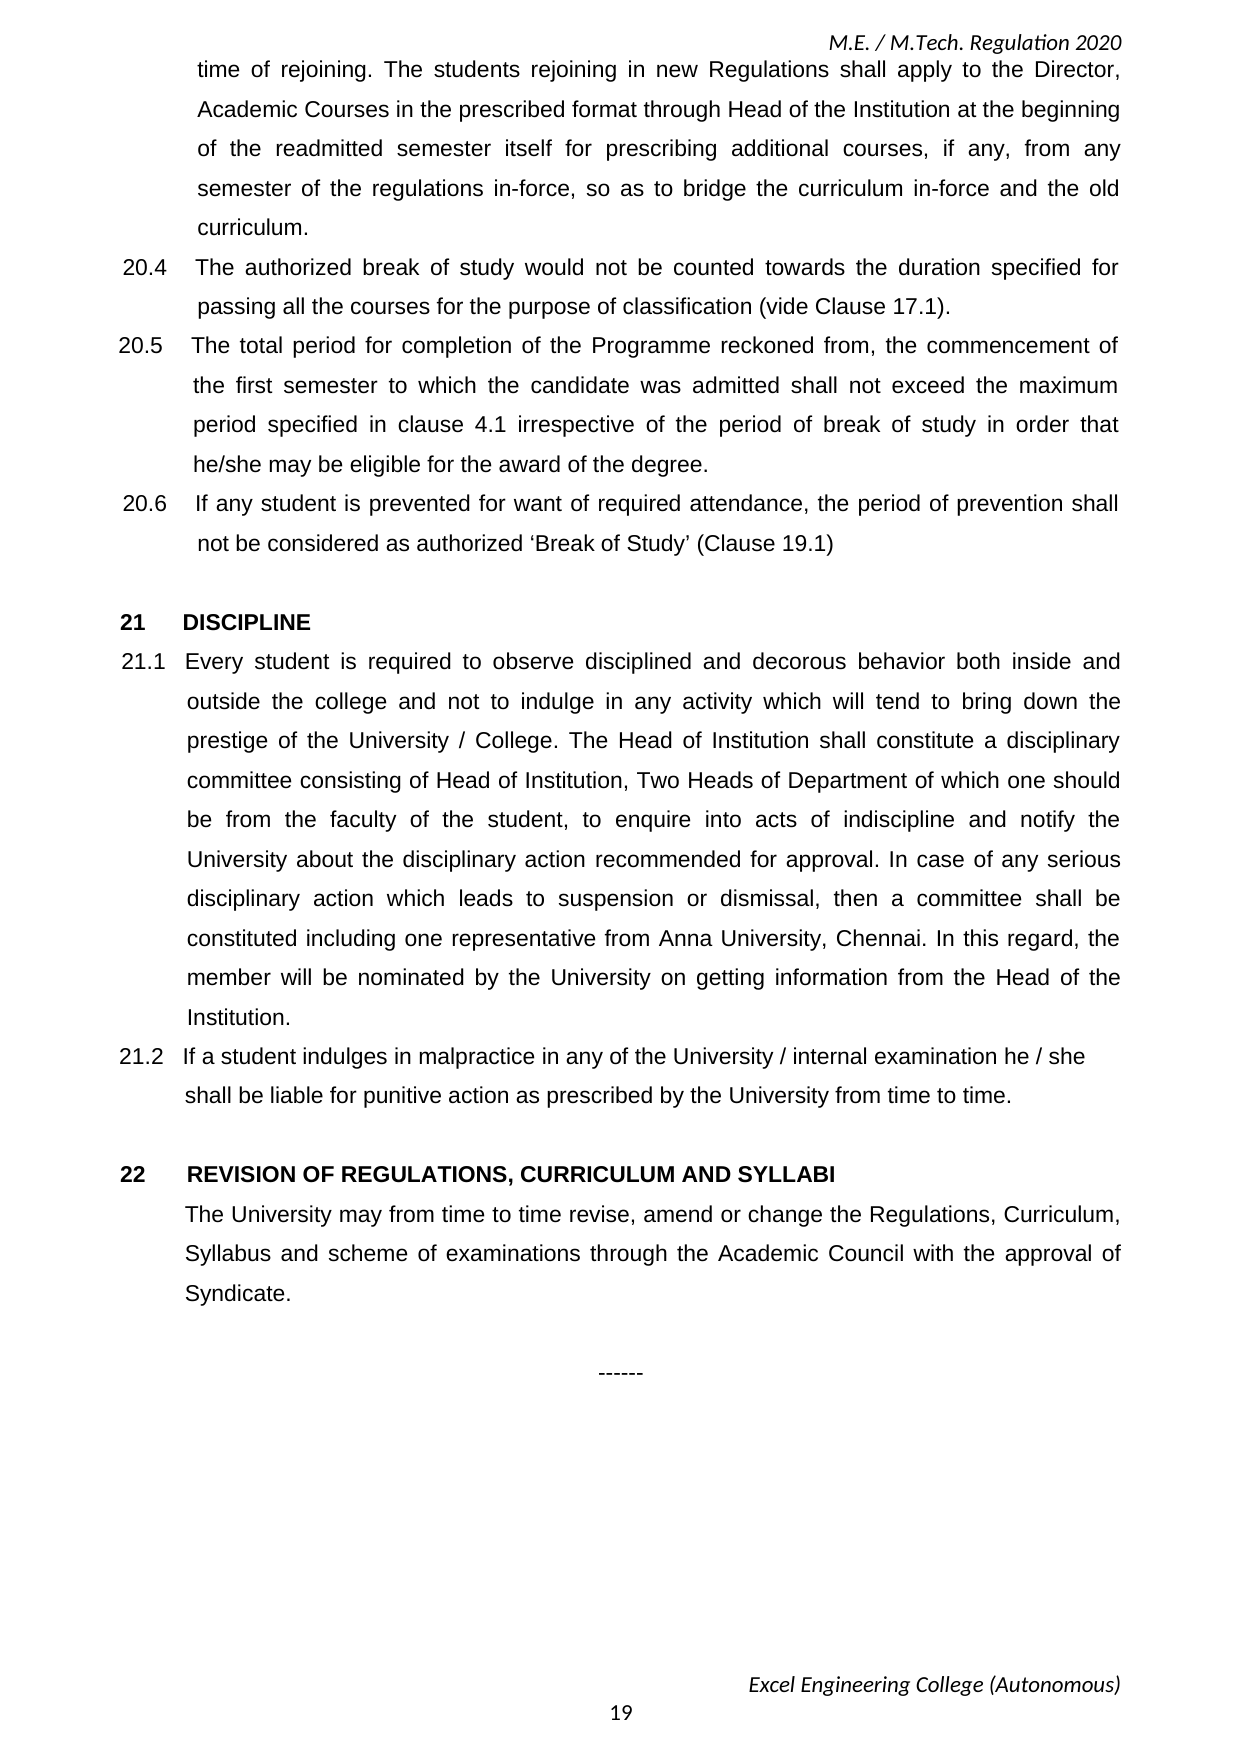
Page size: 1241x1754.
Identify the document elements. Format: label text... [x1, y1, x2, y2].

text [122, 56, 1121, 240]
text 21.2 If a student indulges in malpractice in any of the University / internal examination he / she shall be liable for punitive action as prescribed by the University from time to time. [119, 1043, 1121, 1109]
text 21 DISCIPLINE [120, 609, 1121, 635]
text 20.4 The authorized break of study would not be counted towards the duration specified for passing all the courses for the purpose of classification (vide Clause 17.1). [122, 253, 1119, 319]
text ------ [120, 1359, 1121, 1385]
text 22 REVISION OF REGULATIONS, CURRICULUM AND SYLLABI [120, 1161, 1121, 1188]
text 21.1 Every student is required to observe disciplined and decorous behavior both inside and outside the college and not to indulge in any activity which will tend to bring down the prestige of the University / College. The Head of Institution shall constitute a disciplinary committee consisting of Head of Institution, Two Heads of Department of which one should be from the faculty of the student, to enquire into acts of indiscipline and notify the University about the disciplinary action recommended for approval. In case of any serious disciplinary action which leads to suspension or dismissal, then a committee shall be constituted including one representative from Anna University, Chennai. In this regard, the member will be nominated by the University on getting information from the Head of the Institution. [121, 648, 1121, 1030]
text 20.5 The total period for completion of the Programme reckoned from, the commencement of the first semester to which the candidate was admitted shall not exceed the maximum period specified in clause 4.1 irrespective of the period of break of study in order that he/she may be eligible for the award of the degree. [118, 332, 1119, 477]
text 20.6 If any student is prevented for want of required attendance, the period of prevention shall not be considered as authorized ‘Break of Study’ (Clause 19.1) [122, 490, 1119, 556]
text The University may from time to time revise, amend or change the Regulations, Curriculum, Syllabus and scheme of examinations through the Academic Council with the approval of Syndicate. [184, 1201, 1121, 1306]
